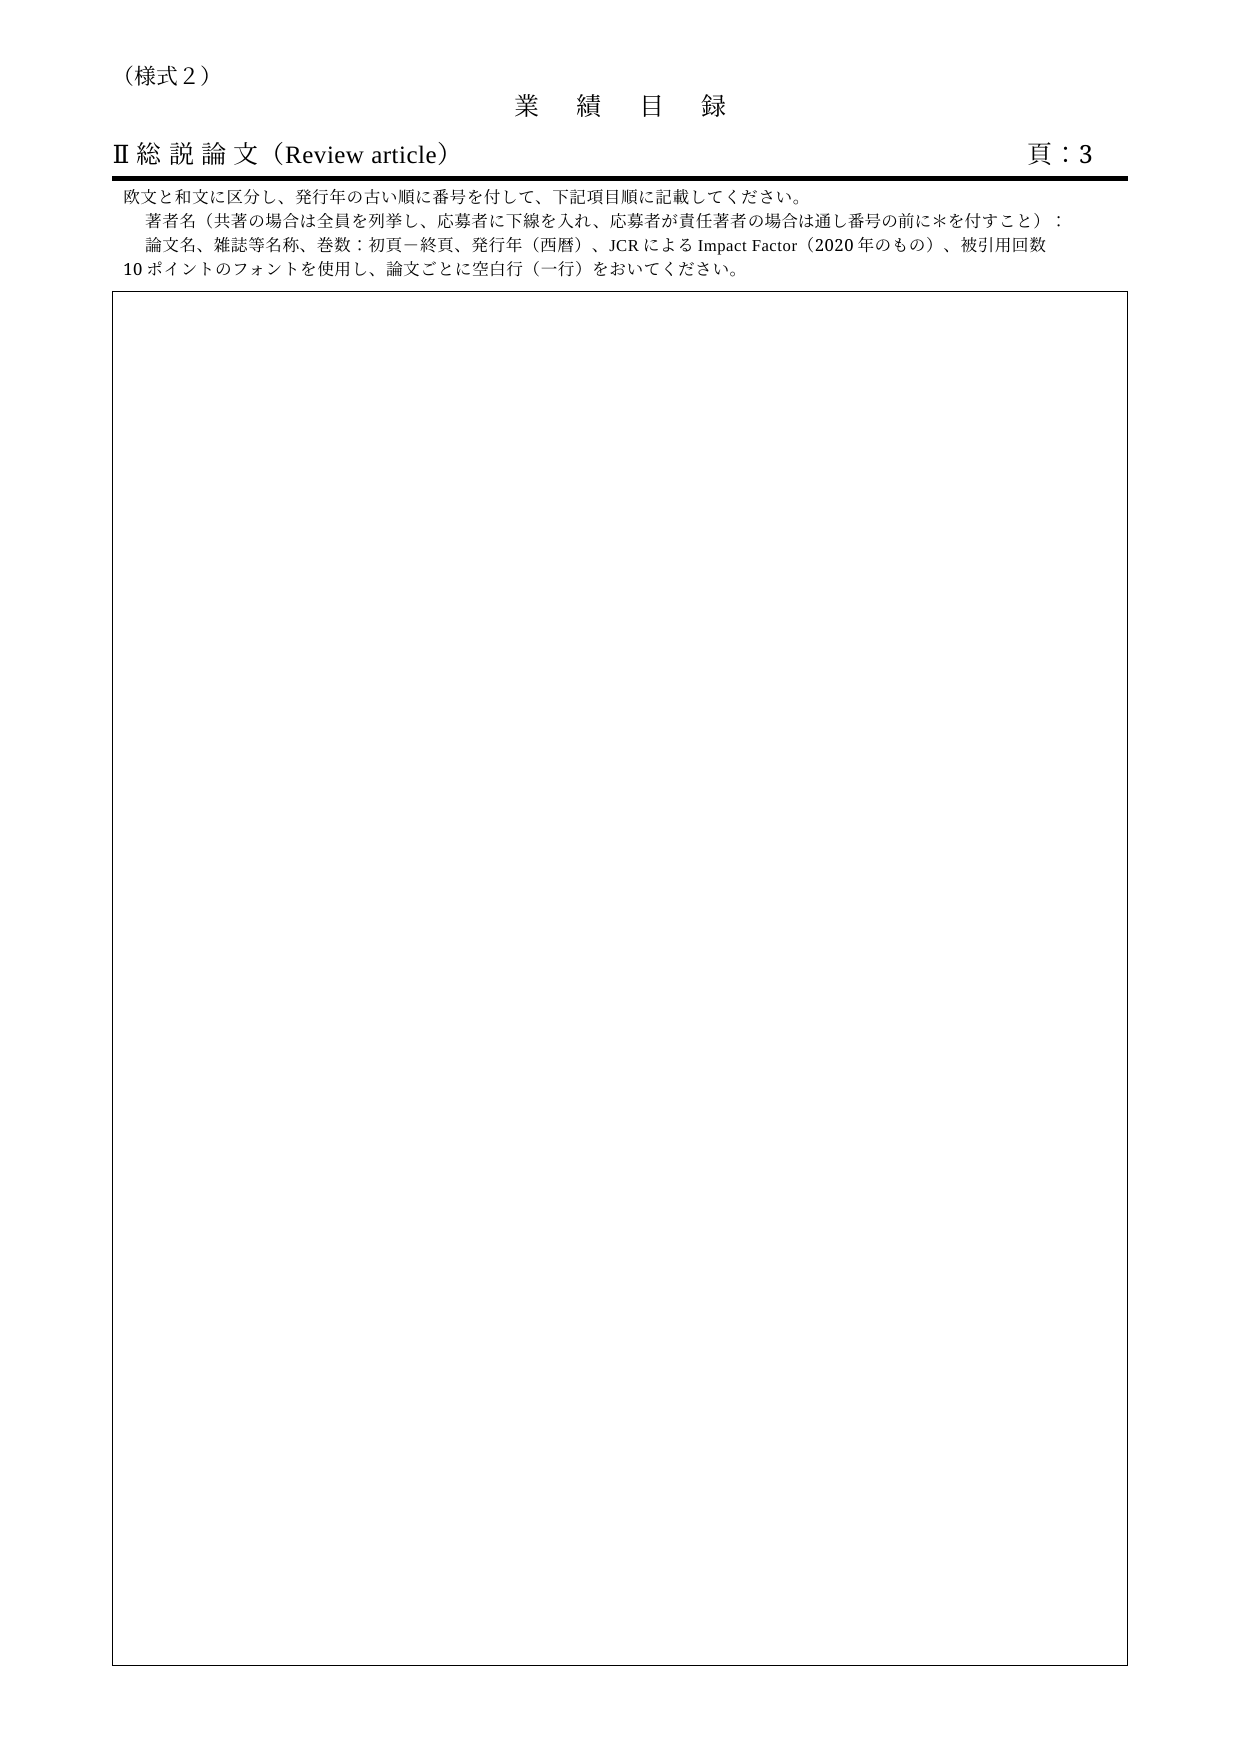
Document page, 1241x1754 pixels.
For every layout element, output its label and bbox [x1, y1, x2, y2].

table_header [113, 292, 1127, 1665]
